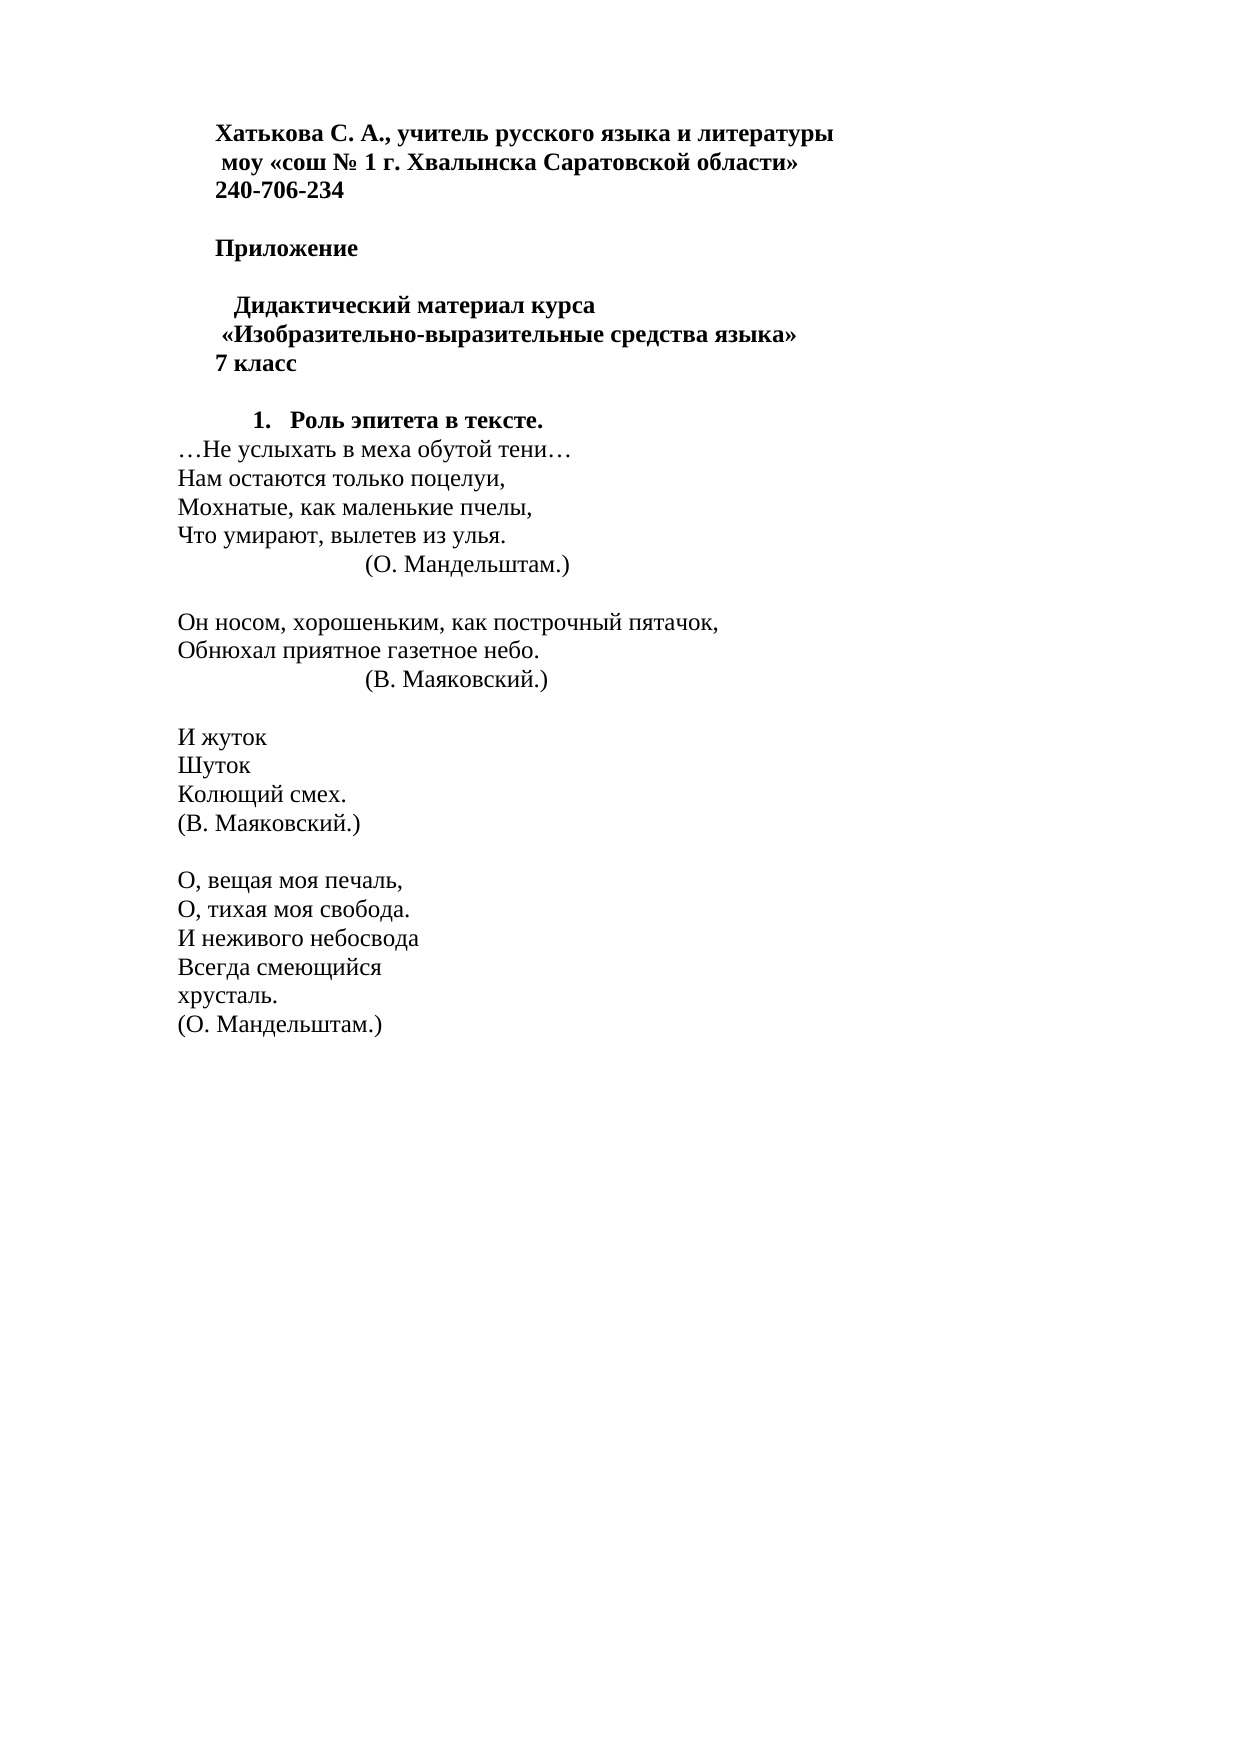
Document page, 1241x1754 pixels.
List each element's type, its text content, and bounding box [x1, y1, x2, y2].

text Колющий смех. [177, 779, 453, 808]
text О, тихая моя свобода. [177, 894, 453, 923]
text …Не услыхать в меха обутой тени… [177, 434, 1152, 463]
text (В. Маяковский.) [177, 664, 1152, 693]
text Хатькова С. А., учитель русского языка и литературы [215, 118, 1152, 147]
text И неживого небосвода [177, 923, 453, 952]
text Он носом, хорошеньким, как построчный пятачок, [177, 607, 1152, 636]
text О, вещая моя печаль, [177, 866, 453, 894]
text И жуток [177, 722, 453, 751]
text Обнюхал приятное газетное небо. [177, 636, 1152, 664]
text Что умирают, вылетев из улья. [177, 521, 1152, 549]
text Приложение [215, 233, 1152, 262]
text «Изобразительно-выразительные средства языка» [215, 319, 1152, 348]
text Нам остаются только поцелуи, [177, 463, 1152, 492]
text 7 класс [215, 348, 1152, 377]
text Шуток [177, 751, 453, 779]
text (О. Мандельштам.) [177, 549, 1152, 578]
text Дидактический материал курса [215, 291, 1152, 319]
text Всегда смеющийся хрусталь. [177, 952, 453, 1009]
text (О. Мандельштам.) [177, 1009, 453, 1038]
text 240-706-234 [215, 176, 1152, 204]
text (В. Маяковский.) [177, 808, 453, 837]
list Роль эпитета в тексте. [252, 406, 1152, 434]
text Мохнатые, как маленькие пчелы, [177, 492, 1152, 521]
text моу «сош № 1 г. Хвалынска Саратовской области» [215, 147, 1152, 176]
